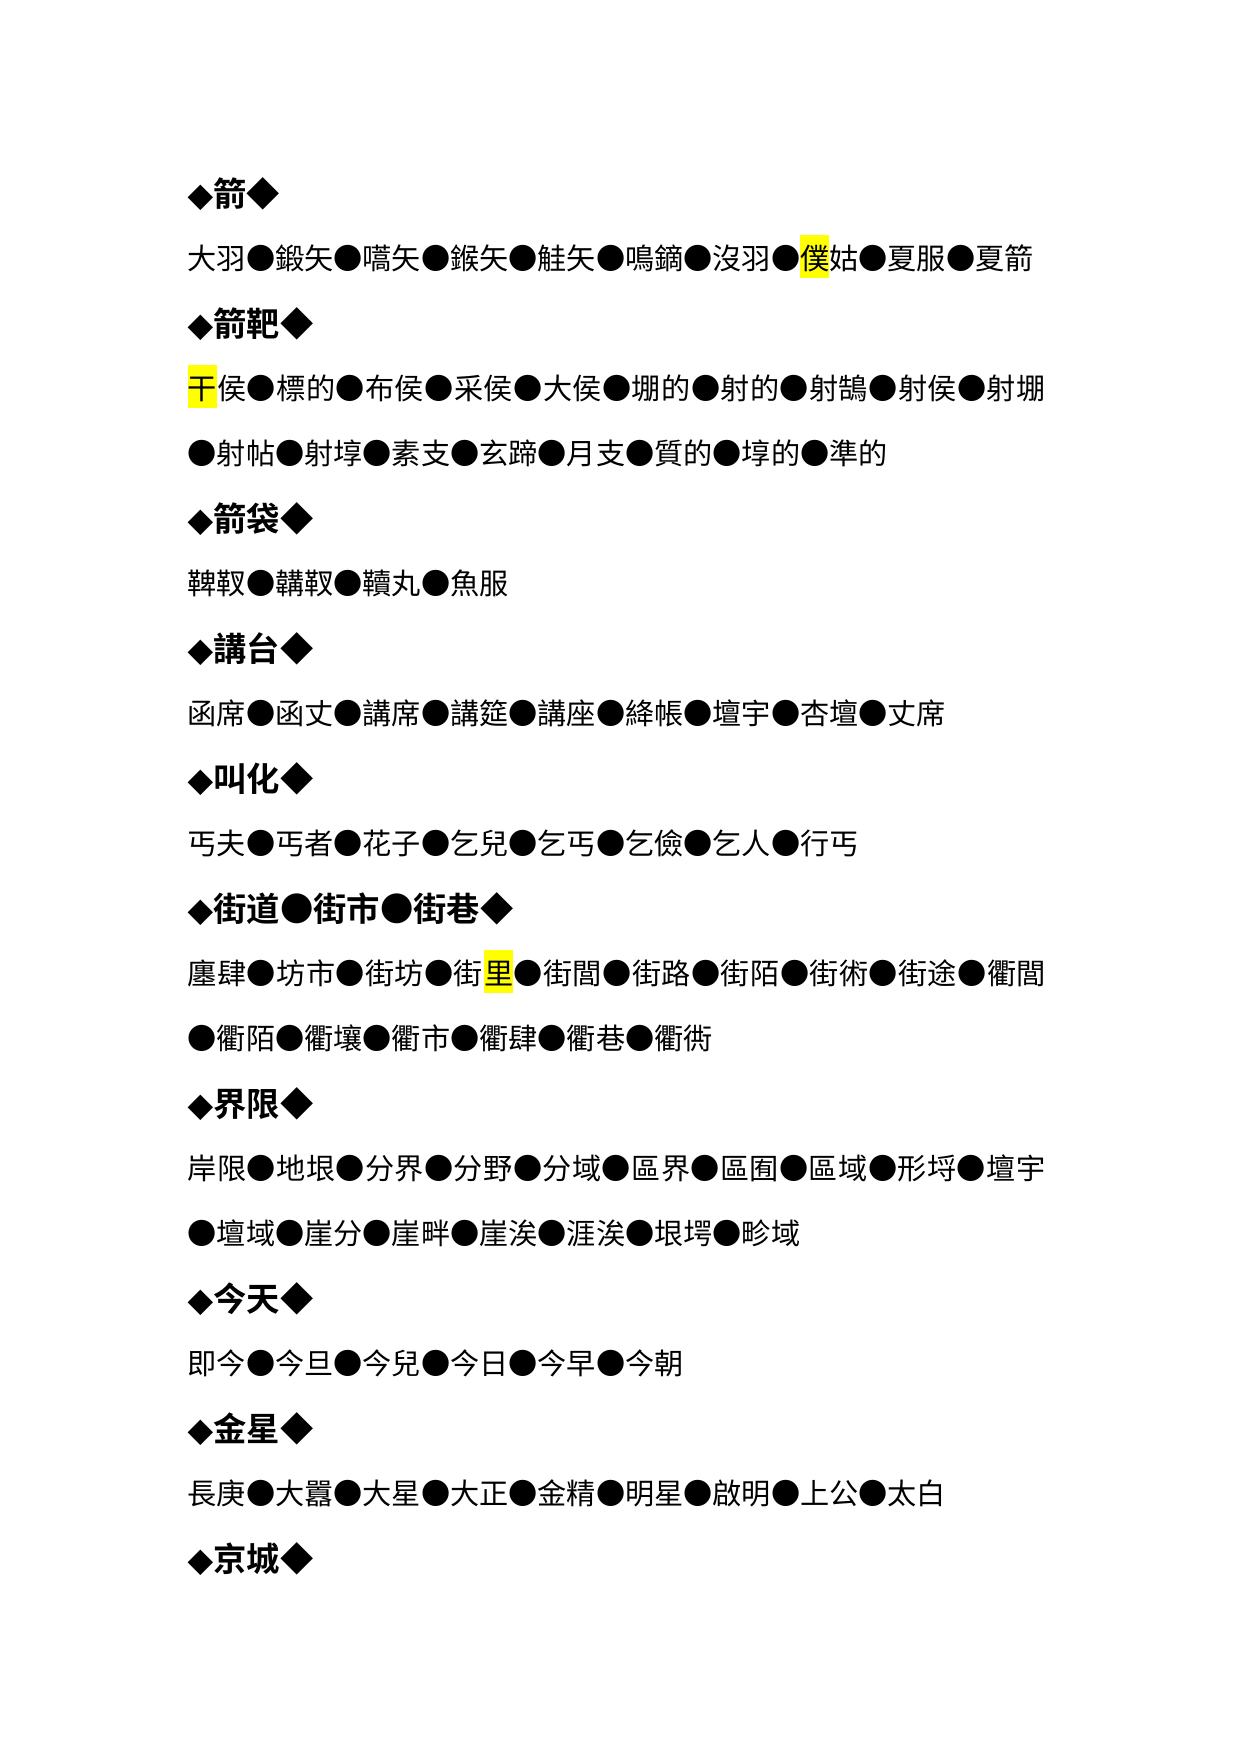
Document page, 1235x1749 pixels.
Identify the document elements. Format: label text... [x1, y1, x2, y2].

text 鞞靫●韝靫●韇丸●魚服 [187, 549, 1047, 614]
text 干侯●標的●布侯●采侯●大侯●堋的●射的●射鵠●射侯●射堋●射帖●射埻●素支●玄蹄●月支●質的●埻的●準的 [187, 354, 1047, 484]
text ◆今天◆ [187, 1264, 1047, 1329]
text 廛肆●坊市●街坊●街里●街閭●街路●街陌●街術●街途●衢閭●衢陌●衢壤●衢市●衢肆●衢巷●衢衖 [187, 939, 1047, 1069]
text ◆金星◆ [187, 1394, 1047, 1459]
text ◆街道●街市●街巷◆ [187, 874, 1047, 939]
text ◆界限◆ [187, 1069, 1047, 1134]
text 函席●函丈●講席●講筵●講座●絳帳●壇宇●杏壇●丈席 [187, 679, 1047, 744]
text ◆叫化◆ [187, 744, 1047, 809]
text ◆京城◆ [187, 1524, 1047, 1589]
text 岸限●地垠●分界●分野●分域●區界●區囿●區域●形埒●壇宇●壇域●崖分●崖畔●崖涘●涯涘●垠堮●畛域 [187, 1134, 1047, 1264]
text ◆箭袋◆ [187, 484, 1047, 549]
text ◆箭◆ [187, 159, 1047, 224]
text 長庚●大囂●大星●大正●金精●明星●啟明●上公●太白 [187, 1459, 1047, 1524]
text 即今●今旦●今兒●今日●今早●今朝 [187, 1329, 1047, 1394]
text 丐夫●丐者●花子●乞兒●乞丐●乞儉●乞人●行丐 [187, 809, 1047, 874]
text 大羽●鍛矢●嚆矢●鍭矢●觟矢●鳴鏑●沒羽●僕姑●夏服●夏箭 [187, 224, 1047, 289]
text ◆講台◆ [187, 614, 1047, 679]
text ◆箭靶◆ [187, 289, 1047, 354]
